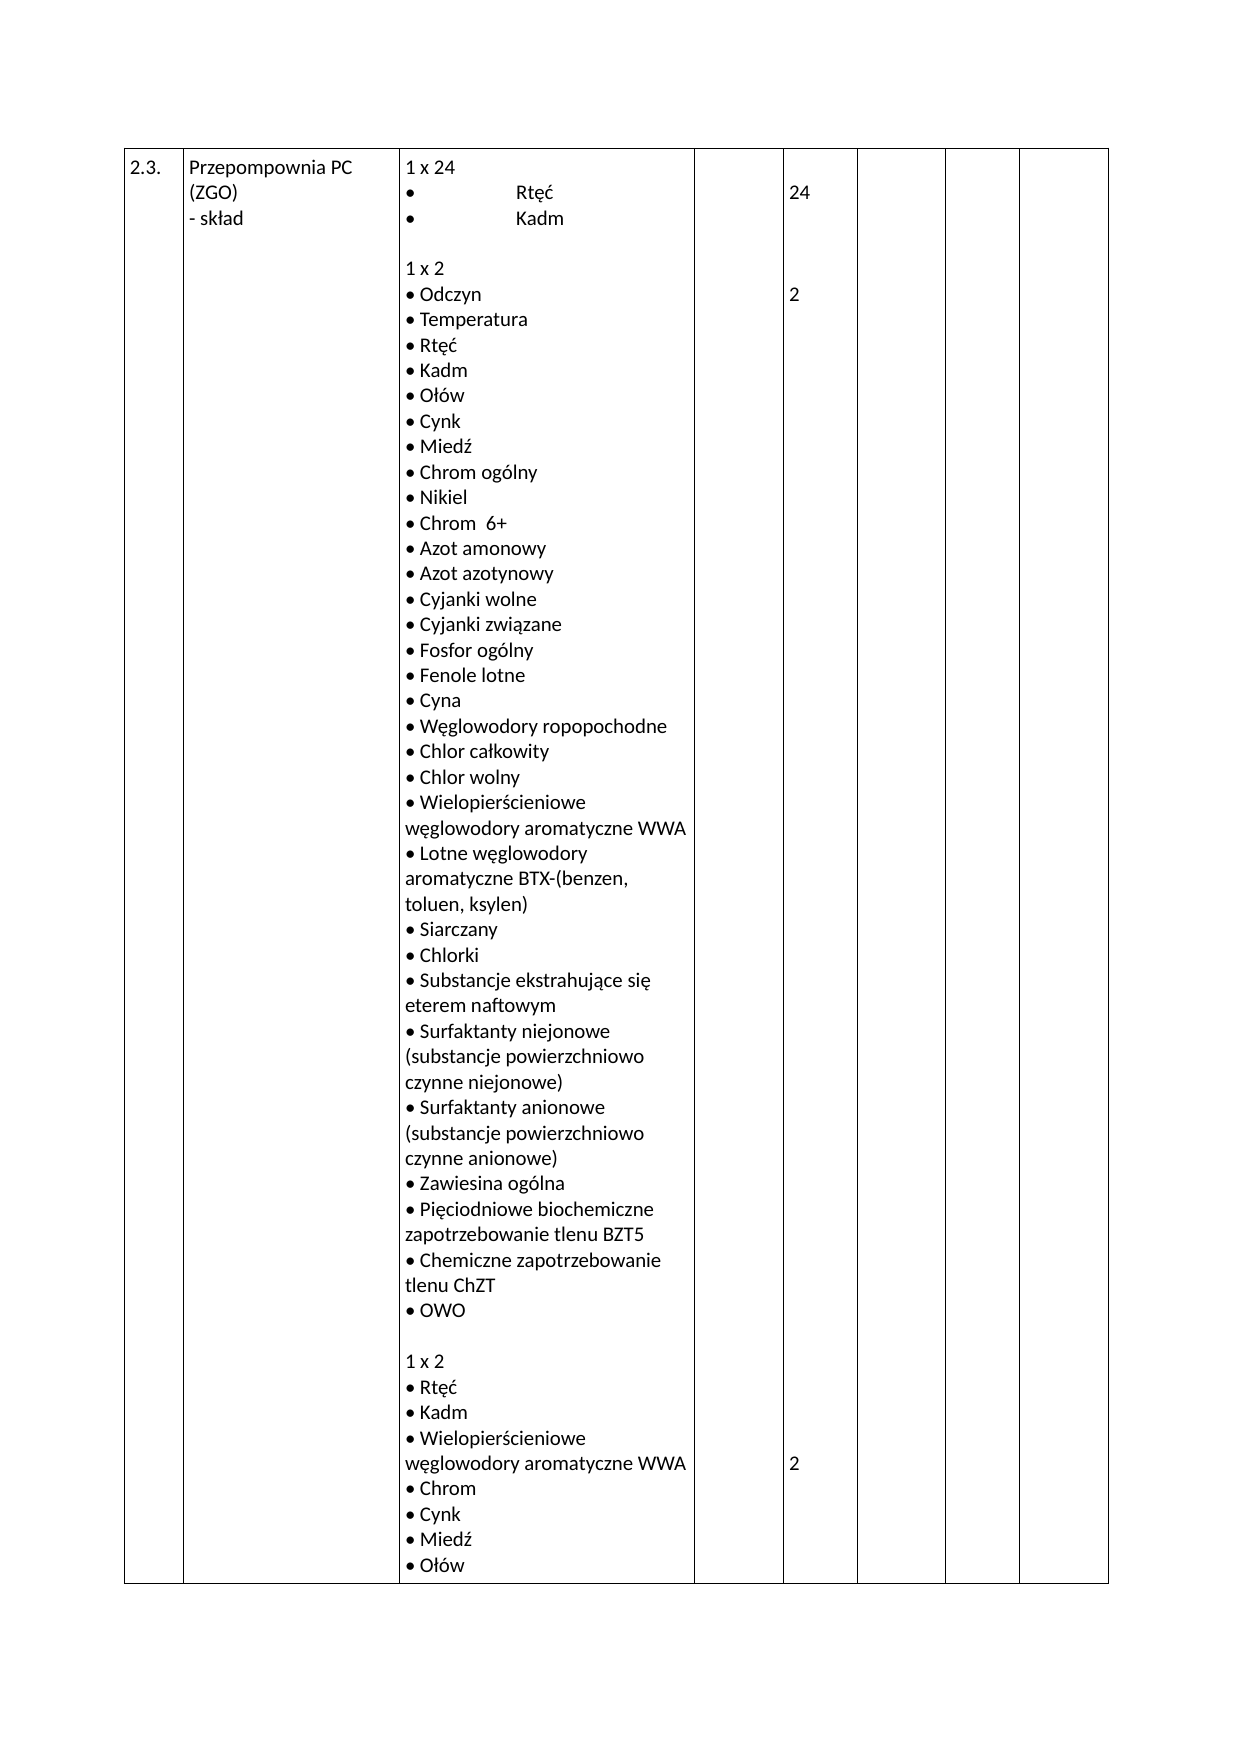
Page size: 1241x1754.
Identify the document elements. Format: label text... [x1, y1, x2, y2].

table_cell [1020, 149, 1108, 1583]
table_cell [695, 149, 783, 1583]
table_cell [946, 149, 1019, 1583]
table_cell 2.3. [125, 149, 183, 1583]
table_cell [858, 149, 945, 1583]
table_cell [400, 149, 694, 1583]
table_cell 24 2 2 [784, 149, 857, 1583]
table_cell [184, 149, 399, 1583]
